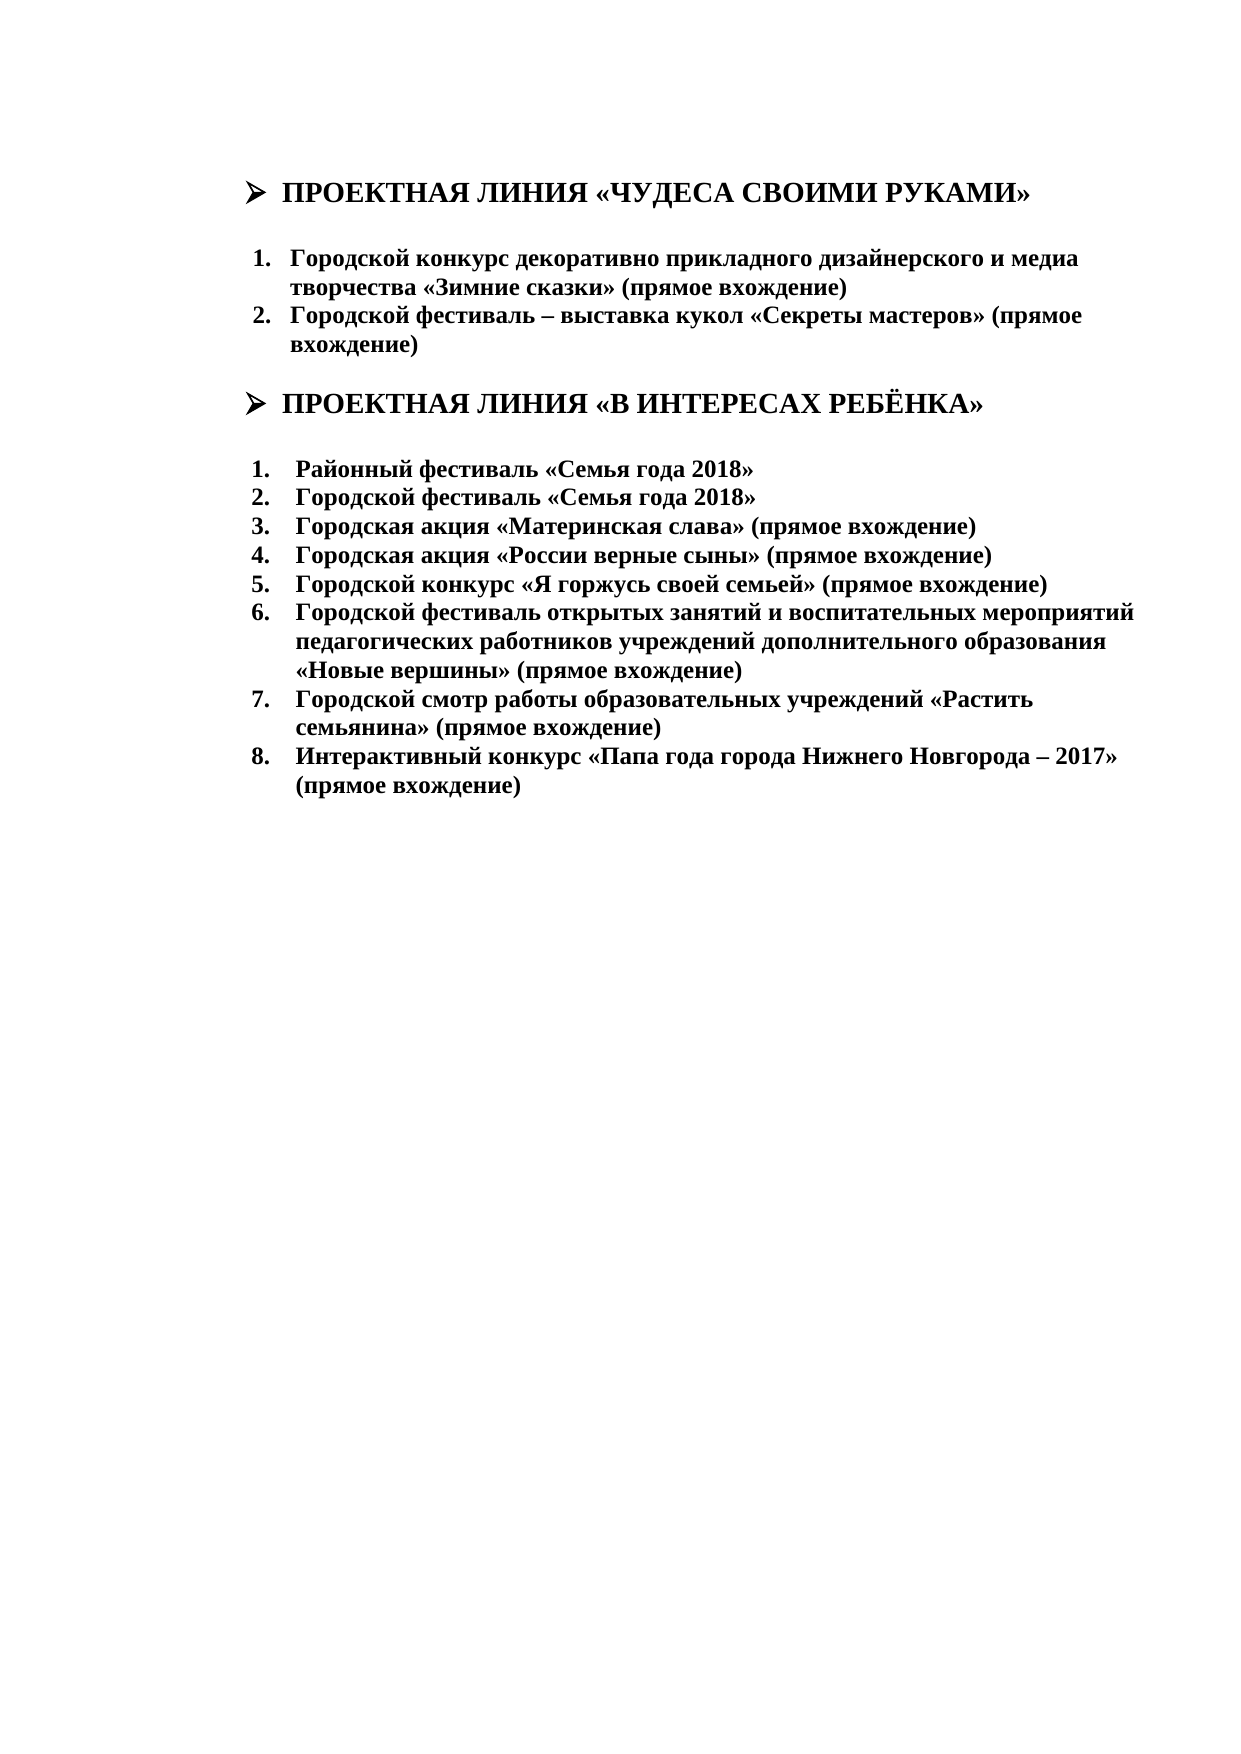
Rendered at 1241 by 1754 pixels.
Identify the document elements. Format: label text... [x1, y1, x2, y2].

list Районный фестиваль «Семья года 2018» [251, 454, 1152, 482]
list ПРОЕКТНАЯ ЛИНИЯ «В ИНТЕРЕСАХ РЕБЁНКА» [244, 387, 1152, 420]
list Городской конкурс декоративно прикладного дизайнерского и медиа творчества «Зимние сказки» (прямое вхождение) [252, 243, 1152, 300]
list Городской конкурс «Я горжусь своей семьей» (прямое вхождение) [251, 569, 1152, 597]
list Городской смотр работы образовательных учреждений «Растить семьянина» (прямое вхождение) [251, 684, 1152, 741]
list Городской фестиваль открытых занятий и воспитательных мероприятий педагогических работников учреждений дополнительного образования «Новые вершины» (прямое вхождение) [251, 597, 1152, 684]
list Городской фестиваль «Семья года 2018» [251, 482, 1152, 511]
list Городская акция «Материнская слава» (прямое вхождение) [251, 511, 1152, 540]
list Городской фестиваль – выставка кукол «Секреты мастеров» (прямое вхождение) [252, 300, 1152, 358]
list Городская акция «России верные сыны» (прямое вхождение) [251, 540, 1152, 569]
list Интерактивный конкурс «Папа года города Нижнего Новгорода – 2017» (прямое вхождение) [251, 741, 1152, 799]
list ПРОЕКТНАЯ ЛИНИЯ «ЧУДЕСА СВОИМИ РУКАМИ» [244, 176, 1152, 209]
